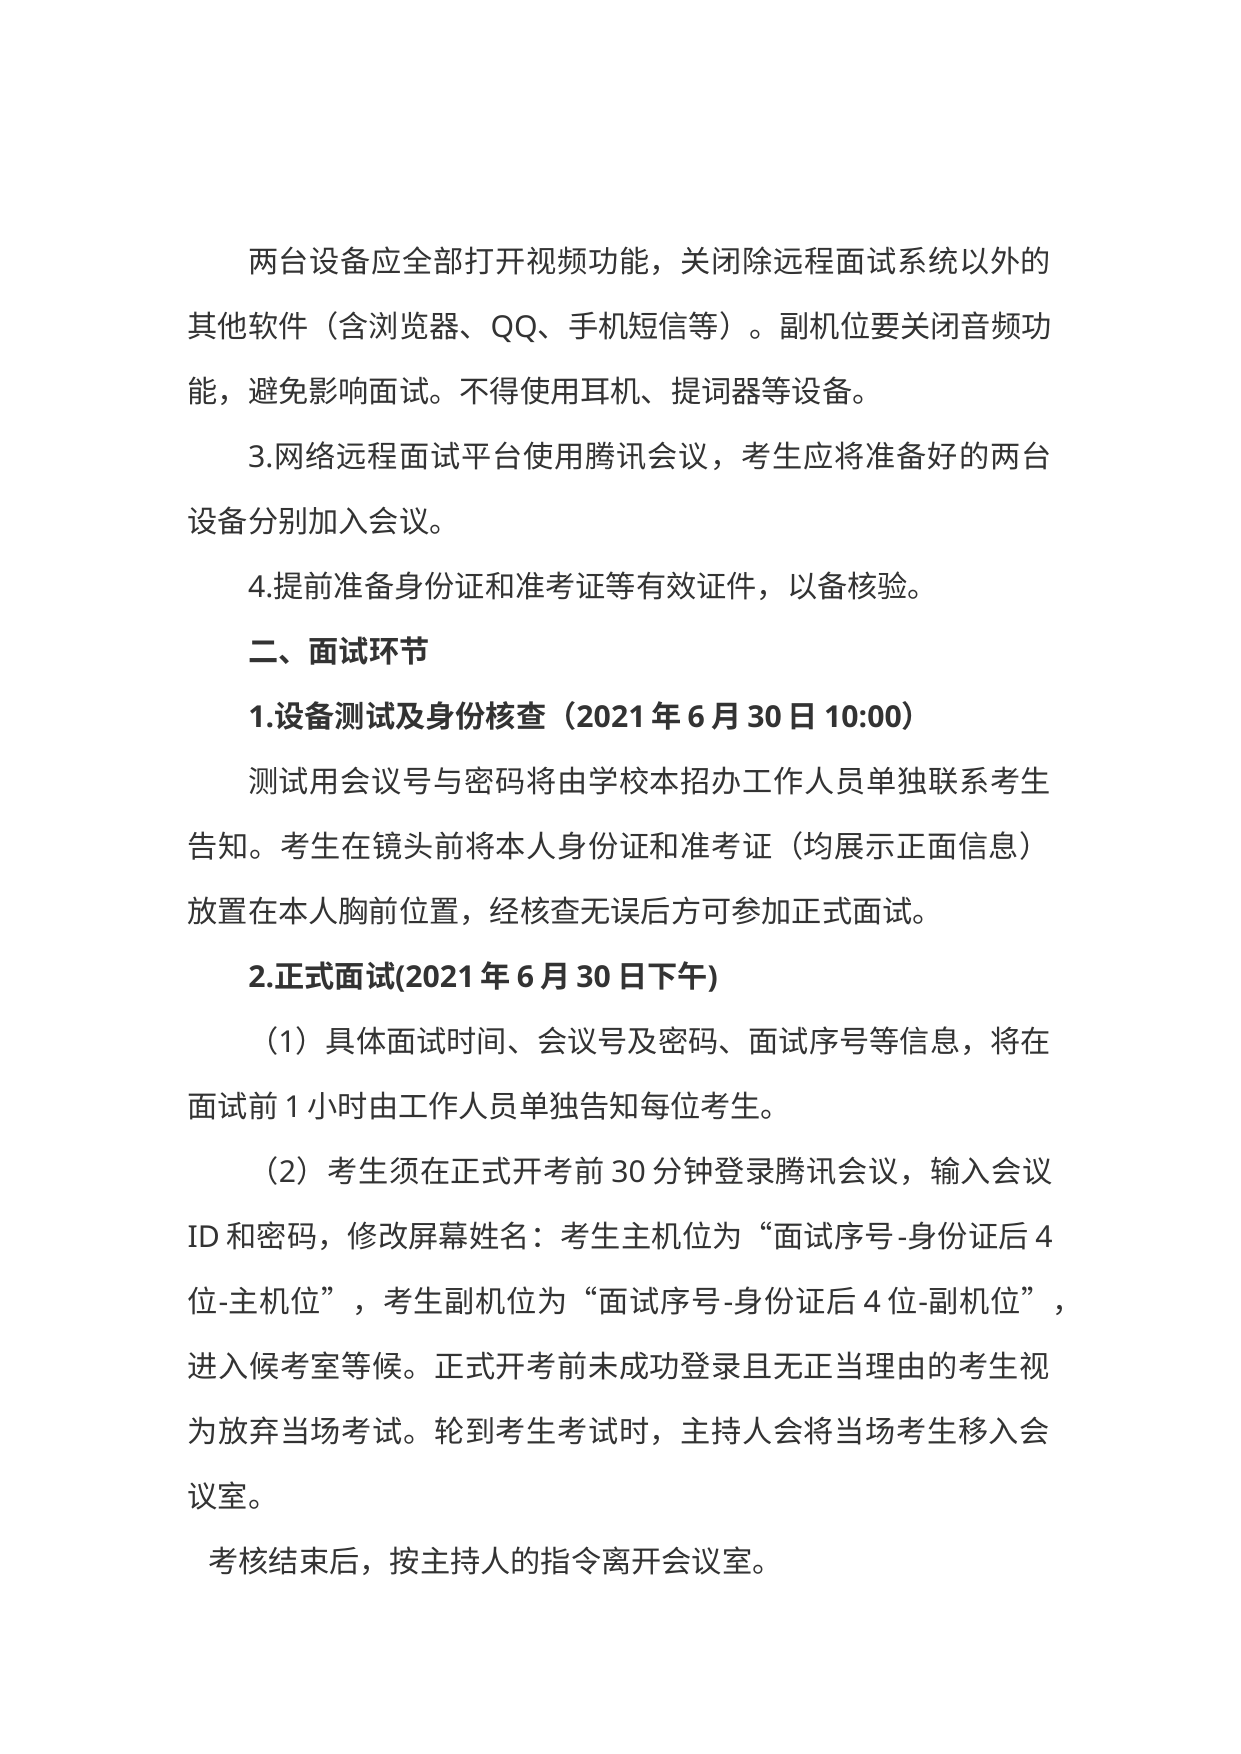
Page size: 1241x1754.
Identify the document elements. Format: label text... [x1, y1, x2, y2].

text 3.网络远程面试平台使用腾讯会议，考生应将准备好的两台设备分别加入会议。 [187, 422, 1053, 552]
text （1）具体面试时间、会议号及密码、面试序号等信息，将在面试前1小时由工作人员单独告知每位考生。 [187, 1007, 1053, 1137]
text 测试用会议号与密码将由学校本招办工作人员单独联系考生告知。考生在镜头前将本人身份证和准考证（均展示正面信息）放置在本人胸前位置，经核查无误后方可参加正式面试。 [187, 747, 1053, 942]
text 4.提前准备身份证和准考证等有效证件，以备核验。 [187, 552, 1053, 617]
text 考核结束后，按主持人的指令离开会议室。 [187, 1527, 1053, 1592]
text 1.设备测试及身份核查（2021年6月30日10:00） [187, 682, 1053, 747]
text 二、面试环节 [187, 617, 1053, 682]
text （2）考生须在正式开考前30分钟登录腾讯会议，输入会议ID和密码，修改屏幕姓名：考生主机位为“面试序号-身份证后4位-主机位”，考生副机位为“面试序号-身份证后4位-副机位”，进入候考室等候。正式开考前未成功登录且无正当理由的考生视为放弃当场考试。轮到考生考试时，主持人会将当场考生移入会议室。 [187, 1137, 1053, 1527]
text 两台设备应全部打开视频功能，关闭除远程面试系统以外的其他软件（含浏览器、QQ、手机短信等）。副机位要关闭音频功能，避免影响面试。不得使用耳机、提词器等设备。 [187, 227, 1053, 422]
text 2.正式面试(2021年6月30日下午) [187, 942, 1053, 1007]
